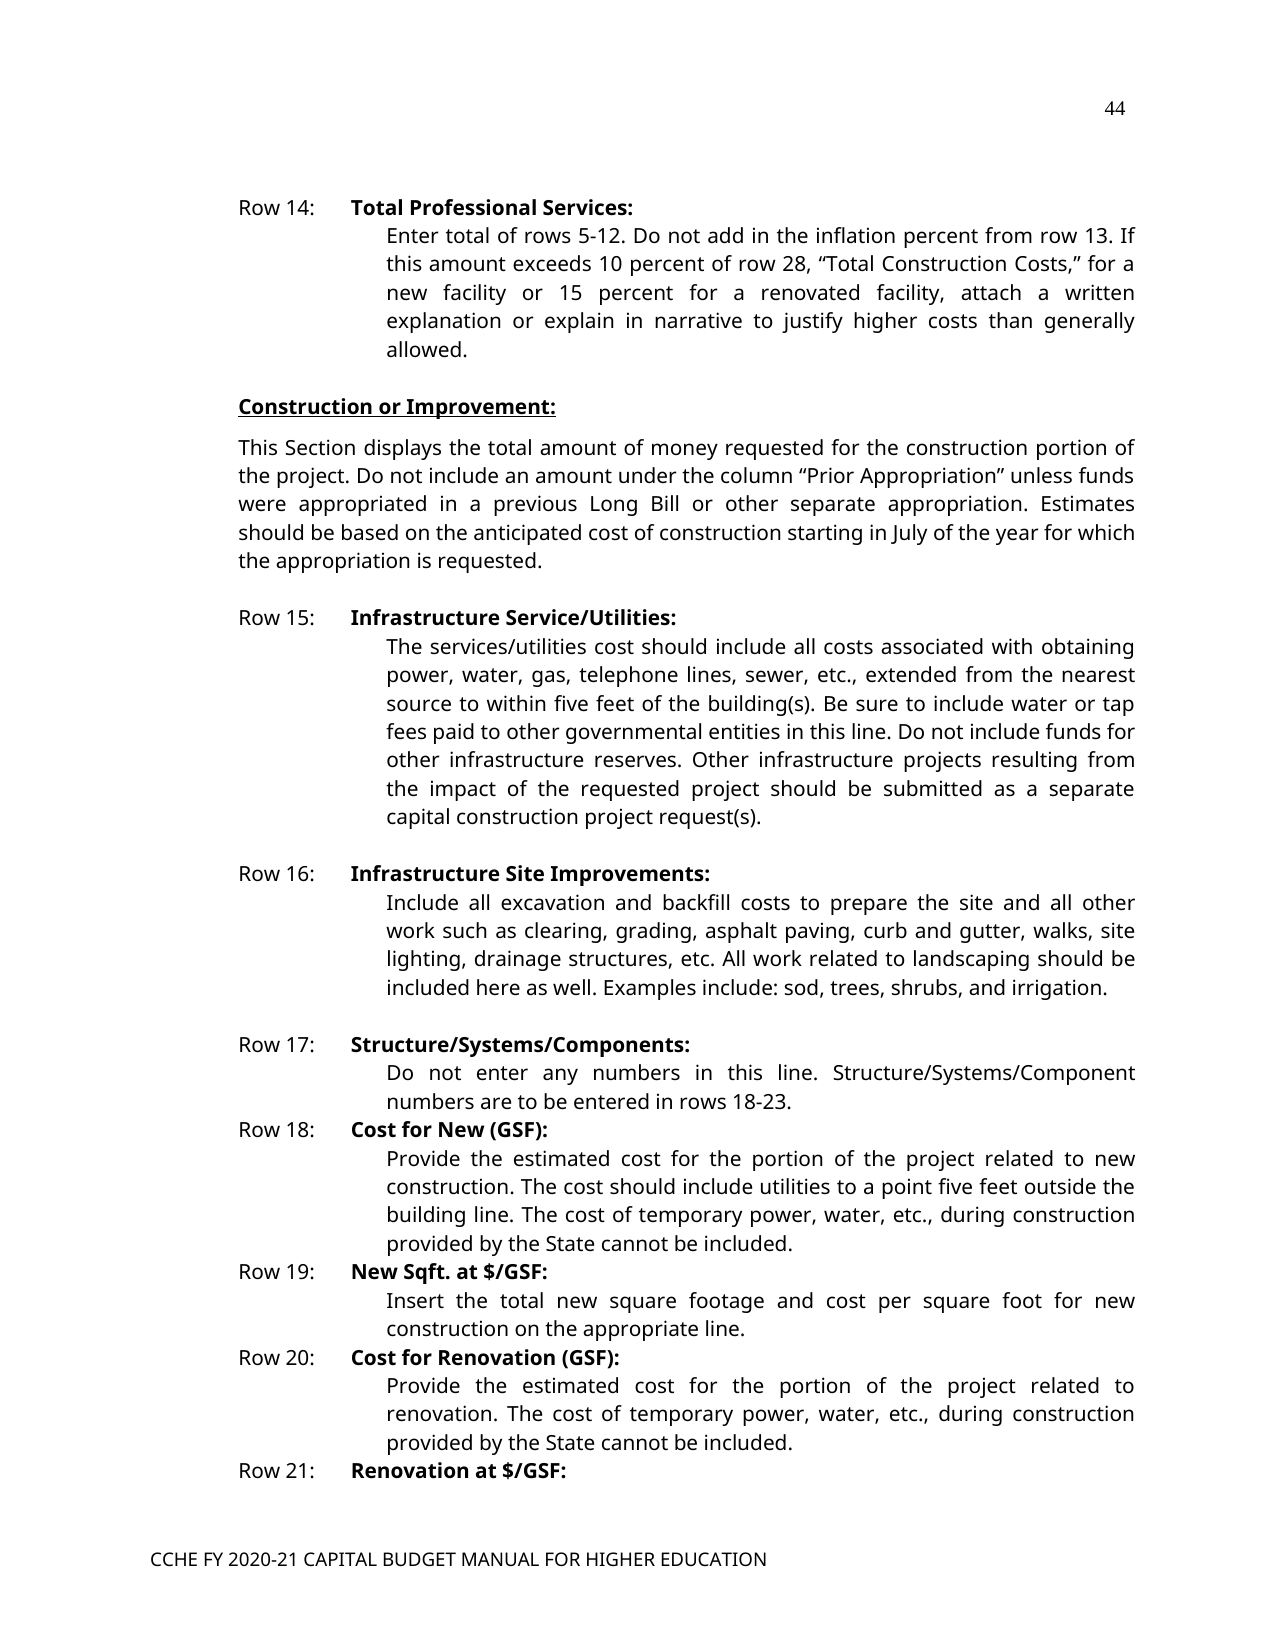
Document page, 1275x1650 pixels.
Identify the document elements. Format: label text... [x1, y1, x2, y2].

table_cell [339, 1456, 1147, 1485]
table_cell Cost for New (GSF): Provide the estimated cost for the portion of the project related to new construction. The cost should include utilities to a point five feet outside the building line. The cost of temporary power, water, etc., during construction provided by the State cannot be included. [339, 1115, 1147, 1257]
table_cell Row 14: [227, 193, 339, 363]
table_cell Row 19: [227, 1258, 339, 1343]
table_cell Structure/Systems/Components: Do not enter any numbers in this line. Structure/Systems/Component numbers are to be entered in rows 18-23. [339, 1030, 1147, 1115]
table_cell Infrastructure Service/Utilities: The services/utilities cost should include all costs associated with obtaining power, water, gas, telephone lines, sewer, etc., extended from the nearest source to within five feet of the building(s). Be sure to include water or tap fees paid to other governmental entities in this line. Do not include funds for other infrastructure reserves. Other infrastructure projects resulting from the impact of the requested project should be submitted as a separate capital construction project request(s). [339, 603, 1147, 859]
table_cell Total Professional Services: Enter total of rows 5-12. Do not add in the inflation percent from row 13. If this amount exceeds 10 percent of row 28, “Total Construction Costs,” for a new facility or 15 percent for a renovated facility, attach a written explanation or explain in narrative to justify higher costs than generally allowed. [339, 193, 1147, 363]
table_cell New Sqft. at $/GSF: Insert the total new square footage and cost per square foot for new construction on the appropriate line. [339, 1258, 1147, 1343]
table_cell Cost for Renovation (GSF): Provide the estimated cost for the portion of the project related to renovation. The cost of temporary power, water, etc., during construction provided by the State cannot be included. [339, 1343, 1147, 1456]
table_cell Construction or Improvement: This Section displays the total amount of money requested for the construction portion of the project. Do not include an amount under the column “Prior Appropriation” unless funds were appropriated in a previous Long Bill or other separate appropriation. Estimates should be based on the anticipated cost of construction starting in July of the year for which the appropriation is requested. [227, 363, 1147, 603]
table_cell Row 16: [227, 859, 339, 1030]
table_cell Infrastructure Site Improvements: Include all excavation and backfill costs to prepare the site and all other work such as clearing, grading, asphalt paving, curb and gutter, walks, site lighting, drainage structures, etc. All work related to landscaping should be included here as well. Examples include: sod, trees, shrubs, and irrigation. [339, 859, 1147, 1030]
table_cell Row 21: [227, 1456, 339, 1485]
table_cell Row 20: [227, 1343, 339, 1456]
table_cell Row 15: [227, 603, 339, 859]
table_cell Row 18: [227, 1115, 339, 1257]
table_cell Row 17: [227, 1030, 339, 1115]
